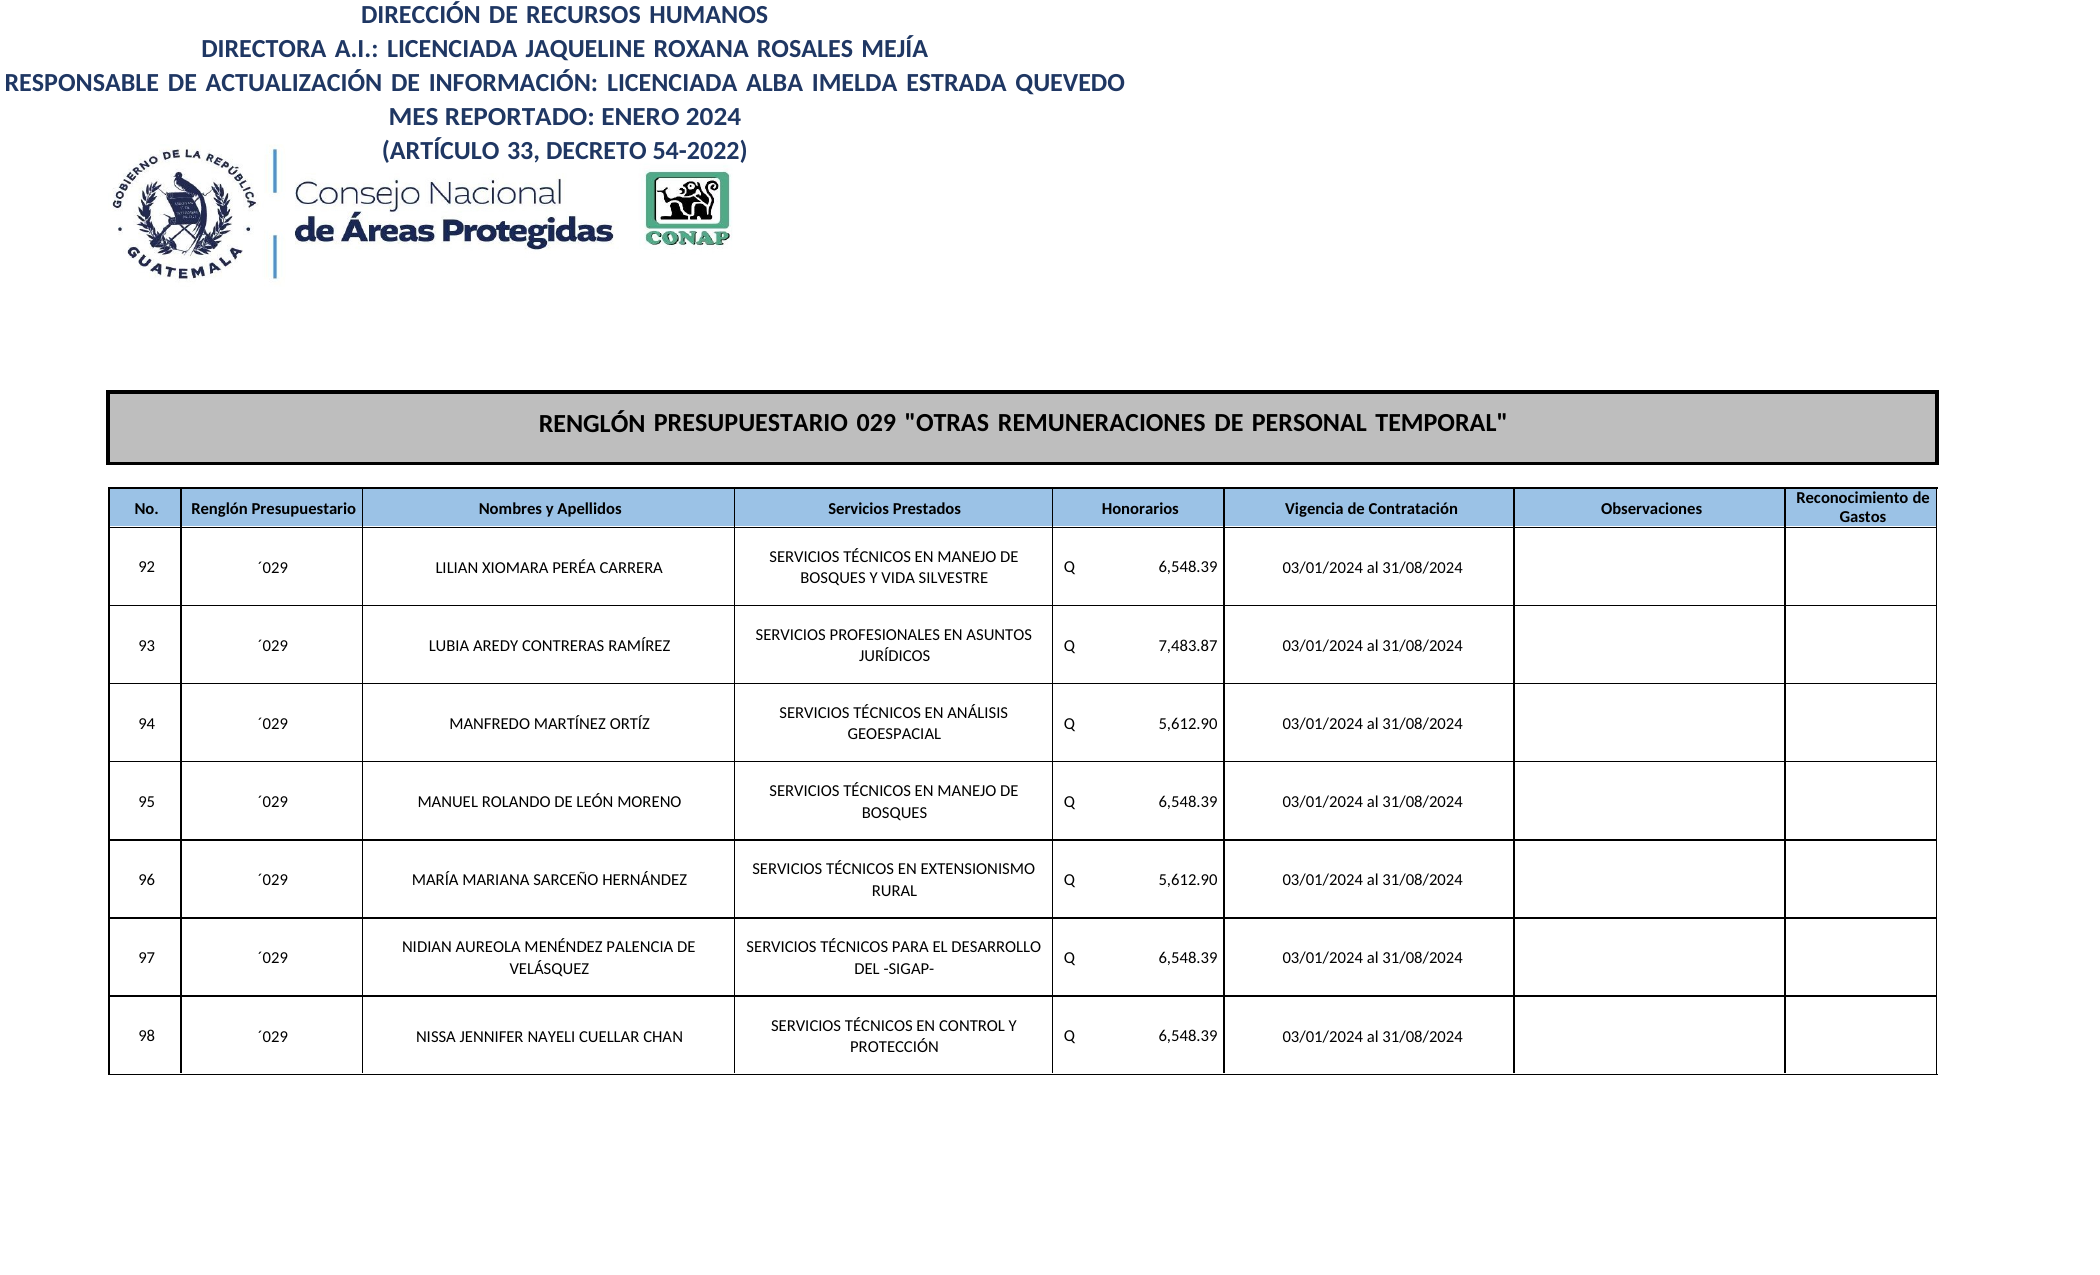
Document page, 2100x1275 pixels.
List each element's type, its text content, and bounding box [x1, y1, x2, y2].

picture [107, 144, 733, 287]
table_cell 6,548.39 [1115, 762, 1223, 839]
table_cell ´029 [182, 528, 362, 604]
table_cell SERVICIOS PROFESIONALES EN ASUNTOS JURÍDICOS [735, 606, 1052, 683]
table_cell ´029 [182, 762, 362, 839]
table_cell SERVICIOS TÉCNICOS EN EXTENSIONISMO RURAL [735, 841, 1052, 917]
table_cell 94 [110, 684, 180, 761]
table_cell 6,548.39 [1115, 919, 1223, 995]
table_cell 96 [110, 841, 180, 917]
table_cell SERVICIOS TÉCNICOS EN MANEJO DE BOSQUES [735, 762, 1052, 839]
table_cell 5,612.90 [1115, 684, 1223, 761]
table_cell [1515, 684, 1784, 761]
table_header Observaciones [1515, 489, 1784, 526]
table_cell Q [1053, 528, 1115, 604]
picture [704, 144, 709, 157]
table_cell LUBIA AREDY CONTRERAS RAMÍREZ [363, 606, 734, 683]
table_cell ´029 [182, 919, 362, 995]
table_cell Q [1053, 919, 1115, 995]
table_cell 03/01/2024 al 31/08/2024 [1225, 997, 1513, 1073]
table_cell 03/01/2024 al 31/08/2024 [1225, 684, 1513, 761]
table_cell [1786, 606, 1936, 683]
table_cell 03/01/2024 al 31/08/2024 [1225, 762, 1513, 839]
table_cell NISSA JENNIFER NAYELI CUELLAR CHAN [363, 997, 734, 1073]
table_cell ´029 [182, 841, 362, 917]
table_cell 98 [110, 997, 180, 1073]
picture [633, 145, 643, 156]
table_cell ´029 [182, 997, 362, 1073]
table_cell [1786, 684, 1936, 761]
table_header Vigencia de Contratación [1225, 489, 1513, 526]
table_cell NIDIAN AUREOLA MENÉNDEZ PALENCIA DE VELÁSQUEZ [363, 919, 734, 995]
table_cell [1515, 762, 1784, 839]
picture [485, 145, 495, 156]
table_cell [1515, 919, 1784, 995]
table_cell SERVICIOS TÉCNICOS EN ANÁLISIS GEOESPACIAL [735, 684, 1052, 761]
table_cell [1515, 841, 1784, 917]
table_header Honorarios [1053, 489, 1223, 526]
table_header Nombres y Apellidos [363, 489, 734, 526]
table_cell Q [1053, 997, 1115, 1073]
table_header No. [110, 489, 180, 526]
table_cell SERVICIOS TÉCNICOS EN CONTROL Y PROTECCIÓN [735, 997, 1052, 1073]
table_cell Q [1053, 762, 1115, 839]
table_cell 03/01/2024 al 31/08/2024 [1225, 528, 1513, 604]
table_cell [1786, 919, 1936, 995]
table_cell 03/01/2024 al 31/08/2024 [1225, 606, 1513, 683]
table_header Renglón Presupuestario [182, 489, 362, 526]
table_cell 93 [110, 606, 180, 683]
table_cell Q [1053, 841, 1115, 917]
table_cell [1515, 528, 1784, 604]
table_cell ´029 [182, 684, 362, 761]
table_cell [1786, 997, 1936, 1073]
table_cell 97 [110, 919, 180, 995]
table_cell SERVICIOS TÉCNICOS EN MANEJO DE BOSQUES Y VIDA SILVESTRE [735, 528, 1052, 604]
table_header Servicios Prestados [735, 489, 1052, 526]
table_cell [1786, 528, 1936, 604]
table_cell SERVICIOS TÉCNICOS PARA EL DESARROLLO DEL -SIGAP- [735, 919, 1052, 995]
picture [551, 145, 558, 156]
table_cell 03/01/2024 al 31/08/2024 [1225, 919, 1513, 995]
table_cell [1515, 997, 1784, 1073]
table_cell 03/01/2024 al 31/08/2024 [1225, 841, 1513, 917]
table_cell LILIAN XIOMARA PERÉA CARRERA [363, 528, 734, 604]
table_header Reconocimiento de Gastos [1786, 489, 1936, 526]
table_cell 6,548.39 [1115, 528, 1223, 604]
table_cell MANFREDO MARTÍNEZ ORTÍZ [363, 684, 734, 761]
table_cell Q [1053, 606, 1115, 683]
table_cell 7,483.87 [1115, 606, 1223, 683]
table_cell [1515, 606, 1784, 683]
table_cell [1786, 762, 1936, 839]
table_cell 5,612.90 [1115, 841, 1223, 917]
table_cell 95 [110, 762, 180, 839]
table_cell 6,548.39 [1115, 997, 1223, 1073]
picture [458, 144, 465, 156]
table_cell ´029 [182, 606, 362, 683]
table_cell 92 [110, 528, 180, 604]
table_cell MARÍA MARIANA SARCEÑO HERNÁNDEZ [363, 841, 734, 917]
table_cell Q [1053, 684, 1115, 761]
table_cell [1786, 841, 1936, 917]
table_cell MANUEL ROLANDO DE LEÓN MORENO [363, 762, 734, 839]
